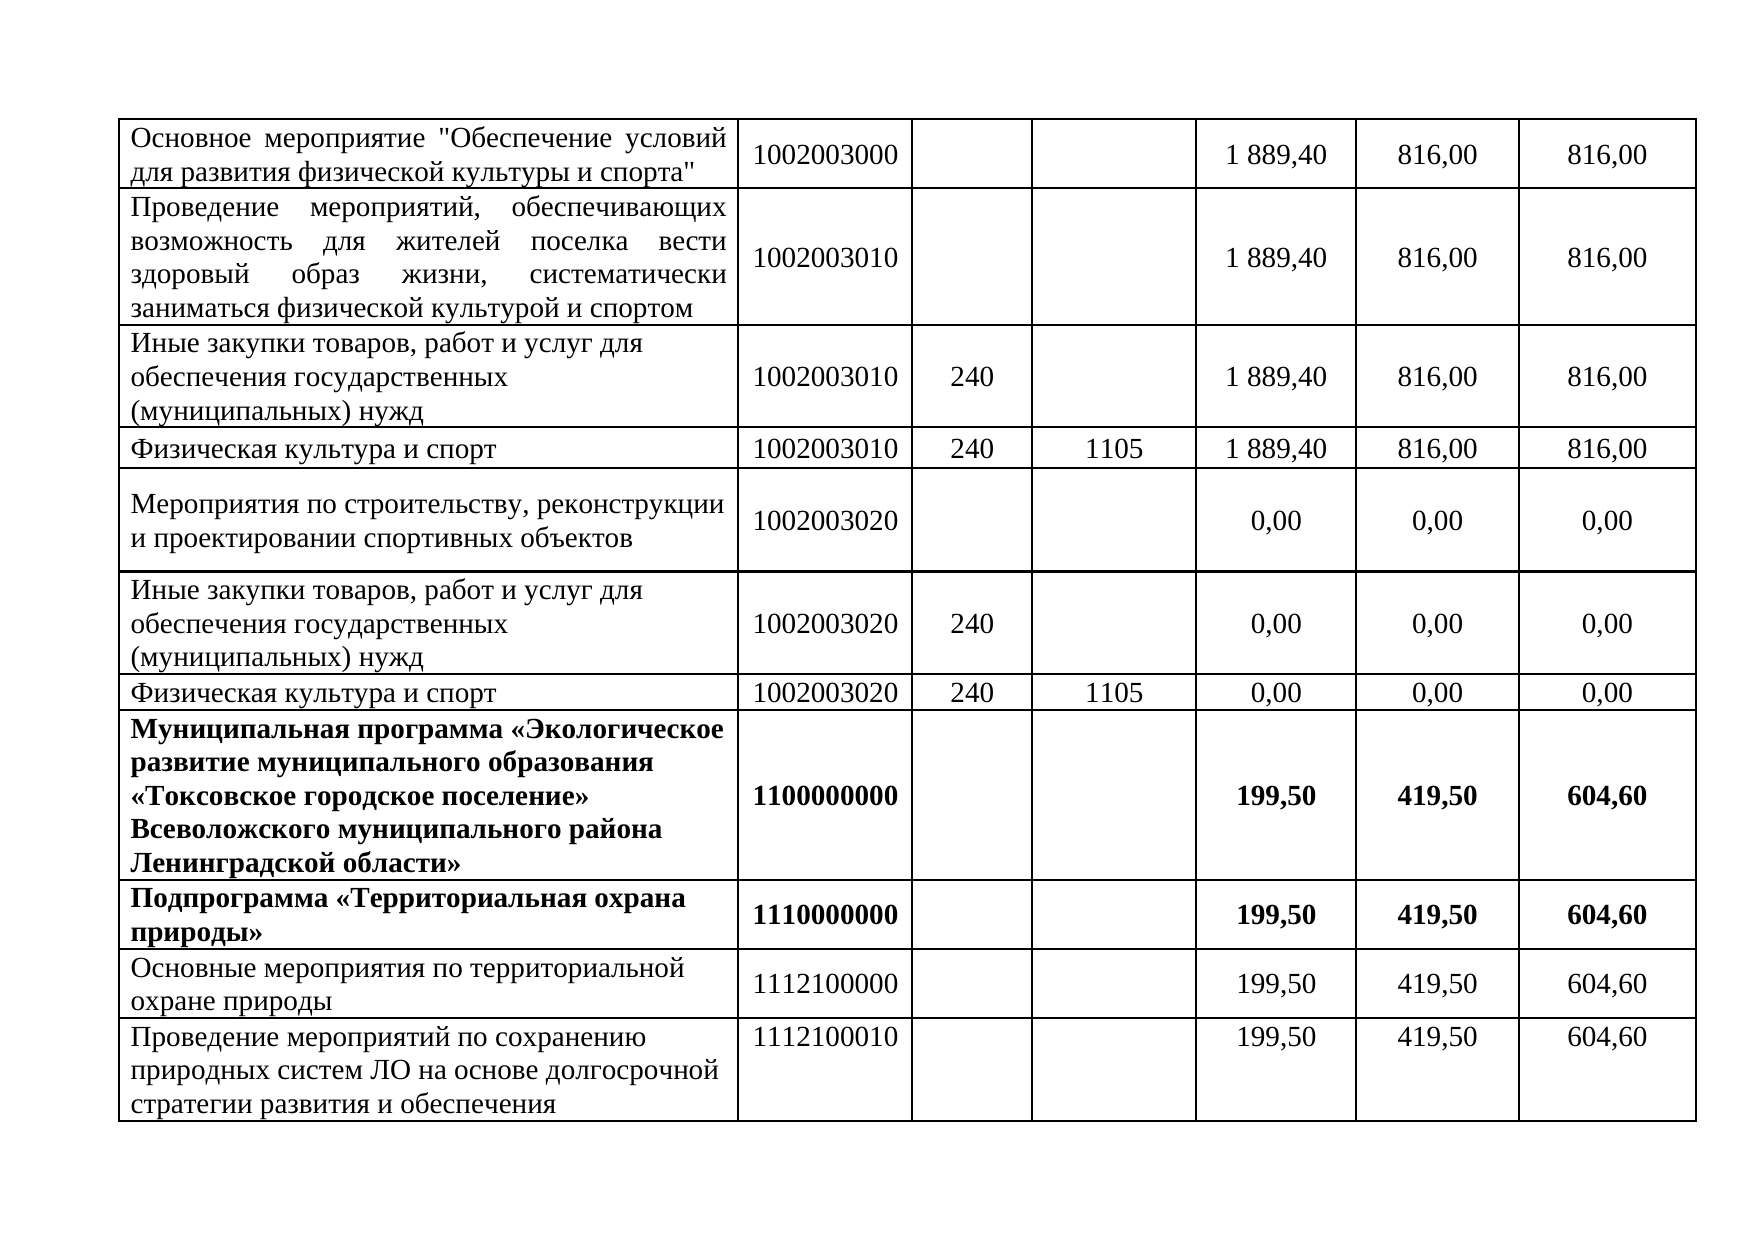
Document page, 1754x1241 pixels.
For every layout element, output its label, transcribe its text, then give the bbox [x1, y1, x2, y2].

table_cell Основные мероприятия по территориальной охране природы [120, 950, 737, 1017]
table_cell 0,00 [1357, 675, 1518, 709]
table_cell 0,00 [1520, 675, 1695, 709]
table_cell 1112100000 [739, 950, 911, 1017]
table_cell 419,50 [1357, 711, 1518, 878]
table_cell 816,00 [1520, 120, 1695, 187]
table_cell [1033, 573, 1195, 673]
table_cell 604,60 [1520, 711, 1695, 878]
table_cell Муниципальная программа «Экологическое развитие муниципального образования «Токсовское городское поселение» Всеволожского муниципального района Ленинградской области» [120, 711, 737, 878]
table_cell 419,50 [1357, 1019, 1518, 1119]
table_cell 199,50 [1197, 950, 1355, 1017]
table_cell 240 [913, 326, 1031, 426]
table_cell 240 [913, 675, 1031, 709]
table_cell 0,00 [1197, 469, 1355, 570]
table_cell [1033, 326, 1195, 426]
table_cell 1 889,40 [1197, 120, 1355, 187]
table_cell 1002003010 [739, 428, 911, 467]
table_cell 816,00 [1357, 120, 1518, 187]
table_cell 1002003020 [739, 573, 911, 673]
table_cell 0,00 [1520, 573, 1695, 673]
table_cell 1105 [1033, 428, 1195, 467]
table_cell 1110000000 [739, 881, 911, 948]
table_cell 816,00 [1520, 326, 1695, 426]
table_cell 816,00 [1357, 189, 1518, 323]
table_cell [1033, 189, 1195, 323]
table_cell Проведение мероприятий, обеспечивающих возможность для жителей поселка вести здоровый образ жизни, систематически заниматься физической культурой и спортом [120, 189, 737, 323]
table_cell 816,00 [1520, 428, 1695, 467]
table_cell 0,00 [1197, 573, 1355, 673]
table_cell 419,50 [1357, 950, 1518, 1017]
table_cell 604,60 [1520, 950, 1695, 1017]
table_cell 199,50 [1197, 1019, 1355, 1119]
table_cell 1100000000 [739, 711, 911, 878]
table_cell 1112100010 [739, 1019, 911, 1119]
table_cell 816,00 [1520, 189, 1695, 323]
table_cell 240 [913, 428, 1031, 467]
table_cell 240 [913, 573, 1031, 673]
table_cell Иные закупки товаров, работ и услуг для обеспечения государственных (муниципальных) нужд [120, 573, 737, 673]
table_cell [913, 950, 1031, 1017]
table_cell 1105 [1033, 675, 1195, 709]
table_cell 604,60 [1520, 1019, 1695, 1119]
table_cell 1002003010 [739, 326, 911, 426]
table_cell 199,50 [1197, 881, 1355, 948]
table_cell [913, 120, 1031, 187]
table_cell 419,50 [1357, 881, 1518, 948]
table_cell 604,60 [1520, 881, 1695, 948]
table_cell 0,00 [1197, 675, 1355, 709]
table_cell [913, 711, 1031, 878]
table_cell [1033, 1019, 1195, 1119]
table_cell [913, 469, 1031, 570]
table_cell 0,00 [1357, 469, 1518, 570]
table_cell [913, 881, 1031, 948]
table_cell Физическая культура и спорт [120, 675, 737, 709]
table_cell 816,00 [1357, 428, 1518, 467]
table_cell 0,00 [1520, 469, 1695, 570]
table_cell [1033, 711, 1195, 878]
table_cell 1 889,40 [1197, 189, 1355, 323]
table_cell [1033, 881, 1195, 948]
table_cell Физическая культура и спорт [120, 428, 737, 467]
table_cell [913, 1019, 1031, 1119]
table_cell 1 889,40 [1197, 326, 1355, 426]
table_cell 1002003020 [739, 675, 911, 709]
table_cell 1 889,40 [1197, 428, 1355, 467]
table_cell 1002003020 [739, 469, 911, 570]
table_cell 816,00 [1357, 326, 1518, 426]
table_cell 1002003000 [739, 120, 911, 187]
table_cell Мероприятия по строительству, реконструкции и проектировании спортивных объектов [120, 469, 737, 570]
table_cell [1033, 469, 1195, 570]
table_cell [120, 1019, 737, 1119]
table_cell Основное мероприятие "Обеспечение условий для развития физической культуры и спорта" [120, 120, 737, 187]
table_cell [913, 189, 1031, 323]
table_cell [1033, 950, 1195, 1017]
table_cell 0,00 [1357, 573, 1518, 673]
table_cell 1002003010 [739, 189, 911, 323]
table_cell Подпрограмма «Территориальная охрана природы» [120, 881, 737, 948]
table_cell [1033, 120, 1195, 187]
table_cell Иные закупки товаров, работ и услуг для обеспечения государственных (муниципальных) нужд [120, 326, 737, 426]
table_cell 199,50 [1197, 711, 1355, 878]
